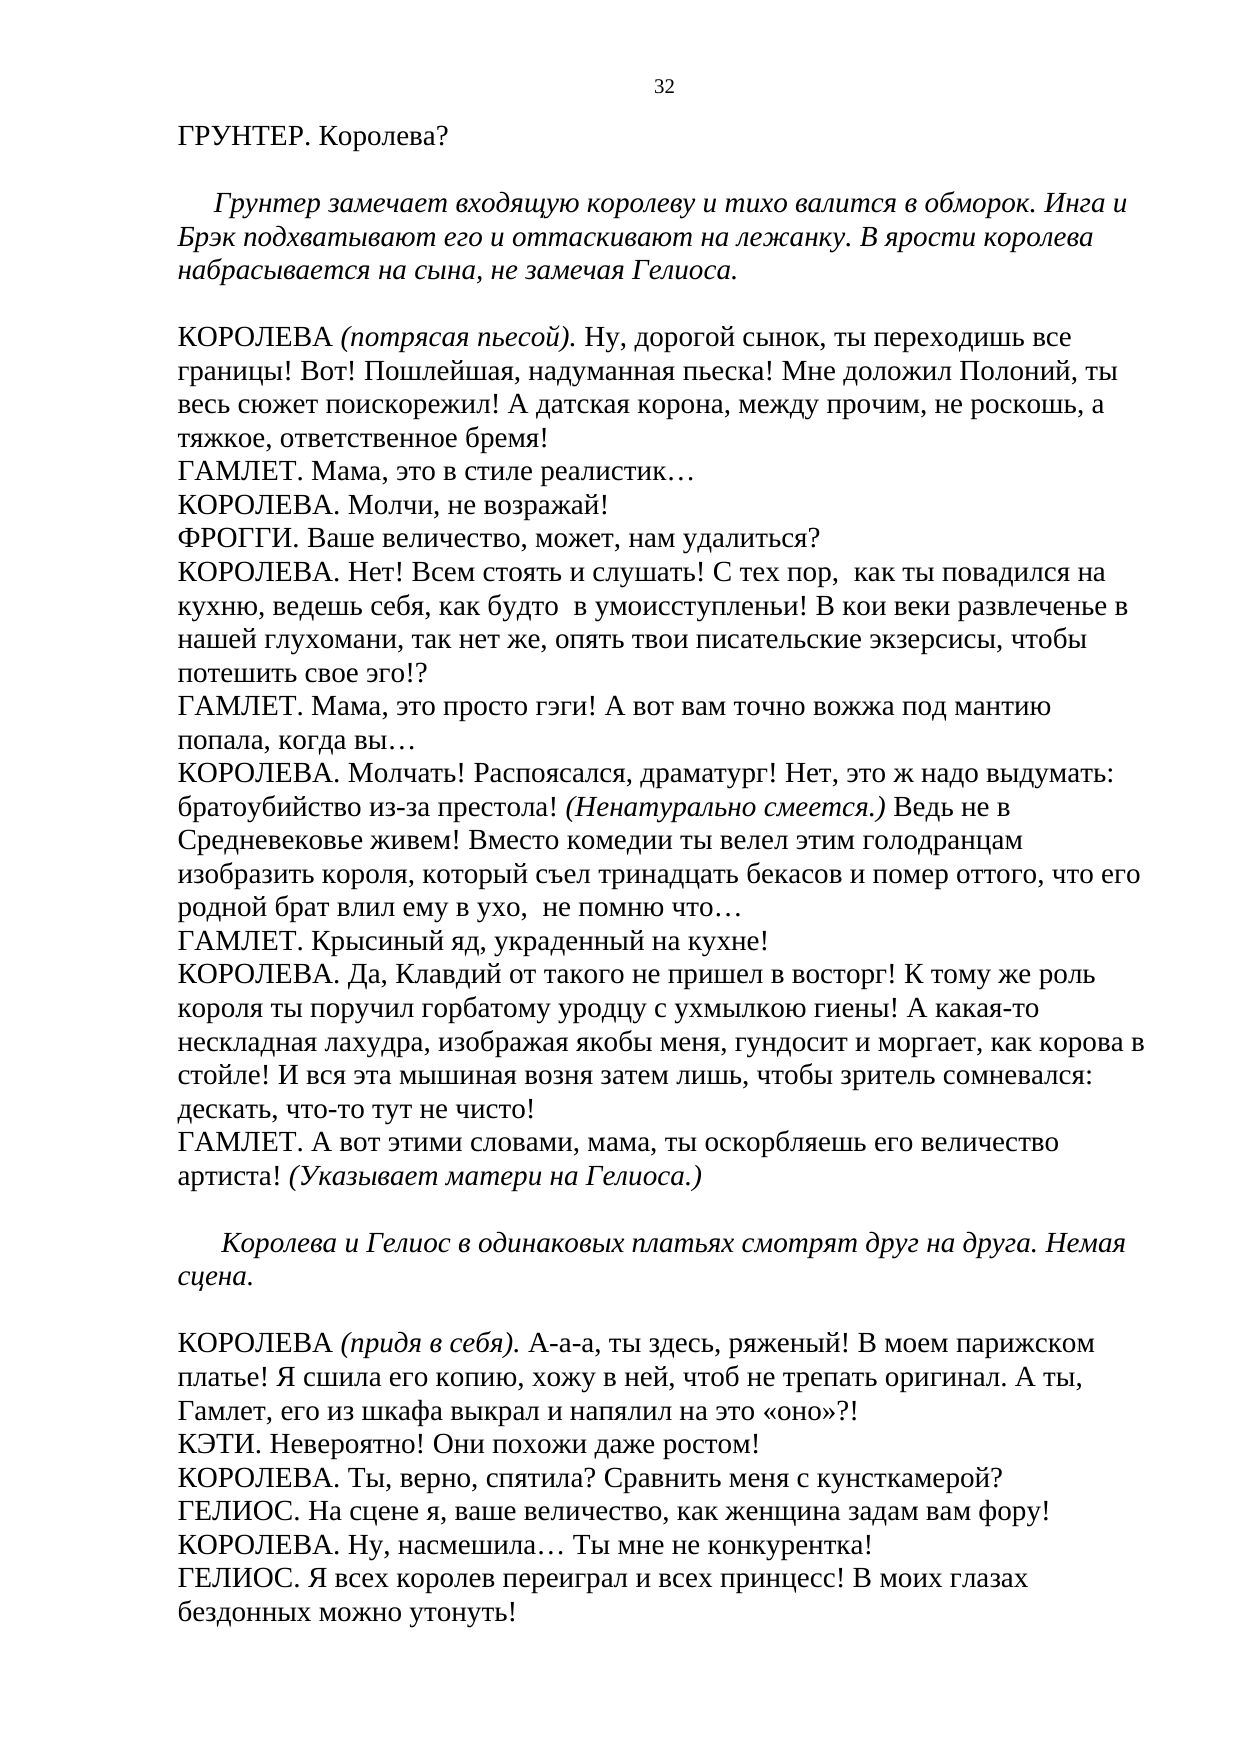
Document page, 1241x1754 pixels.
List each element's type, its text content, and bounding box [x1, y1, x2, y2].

text КОРОЛЕВА. Ты, верно, спятила? Сравнить меня с кунсткамерой? [177, 1460, 1152, 1493]
text КОРОЛЕВА. Нет! Всем стоять и слушать! С тех пор, как ты повадился на кухню, ведешь себя, как будто в умоисступленьи! В кои веки развлеченье в нашей глухомани, так нет же, опять твои писательские экзерсисы, чтобы потешить свое эго!? [177, 554, 1152, 688]
text КОРОЛЕВА. Да, Клавдий от такого не пришел в восторг! К тому же роль короля ты поручил горбатому уродцу с ухмылкою гиены! А какая-то нескладная лахудра, изображая якобы меня, гундосит и моргает, как корова в стойле! И вся эта мышиная возня затем лишь, чтобы зритель сомневался: дескать, что-то тут не чисто! [177, 957, 1152, 1124]
text ГАМЛЕТ. Мама, это в стиле реалистик… [177, 453, 1152, 487]
text КОРОЛЕВА. Молчи, не возражай! [177, 487, 1152, 521]
text Королева и Гелиос в одинаковых платьях смотрят друг на друга. Немая сцена. [177, 1225, 1152, 1292]
text КЭТИ. Невероятно! Они похожи даже ростом! [177, 1426, 1152, 1460]
text ФРОГГИ. Ваше величество, может, нам удалиться? [177, 521, 1152, 554]
text КОРОЛЕВА. Молчать! Распоясался, драматург! Нет, это ж надо выдумать: братоубийство из-за престола! (Ненатурально смеется.) Ведь не в Средневековье живем! Вместо комедии ты велел этим голодранцам изобразить короля, который съел тринадцать бекасов и помер оттого, что его родной брат влил ему в ухо, не помню что… [177, 755, 1152, 923]
text ГЕЛИОС. Я всех королев переиграл и всех принцесс! В моих глазах бездонных можно утонуть! [177, 1560, 1152, 1627]
text КОРОЛЕВА (потрясая пьесой). Ну, дорогой сынок, ты переходишь все границы! Вот! Пошлейшая, надуманная пьеска! Мне доложил Полоний, ты весь сюжет поискорежил! А датская корона, между прочим, не роскошь, а тяжкое, ответственное бремя! [177, 319, 1152, 453]
text КОРОЛЕВА (придя в себя). А-а-а, ты здесь, ряженый! В моем парижском платье! Я сшила его копию, хожу в ней, чтоб не трепать оригинал. А ты, Гамлет, его из шкафа выкрал и напялил на это «оно»?! [177, 1326, 1152, 1426]
text ГРУНТЕР. Королева? [177, 118, 1152, 152]
text Грунтер замечает входящую королеву и тихо валится в обморок. Инга и Брэк подхватывают его и оттаскивают на лежанку. В ярости королева набрасывается на сына, не замечая Гелиоса. [177, 185, 1152, 286]
text ГЕЛИОС. На сцене я, ваше величество, как женщина задам вам фору! [177, 1493, 1152, 1527]
text ГАМЛЕТ. А вот этими словами, мама, ты оскорбляешь его величество артиста! (Указывает матери на Гелиоса.) [177, 1124, 1152, 1191]
text ГАМЛЕТ. Крысиный яд, украденный на кухне! [177, 923, 1152, 957]
text КОРОЛЕВА. Ну, насмешила… Ты мне не конкурентка! [177, 1527, 1152, 1560]
text ГАМЛЕТ. Мама, это просто гэги! А вот вам точно вожжа под мантию попала, когда вы… [177, 688, 1152, 755]
